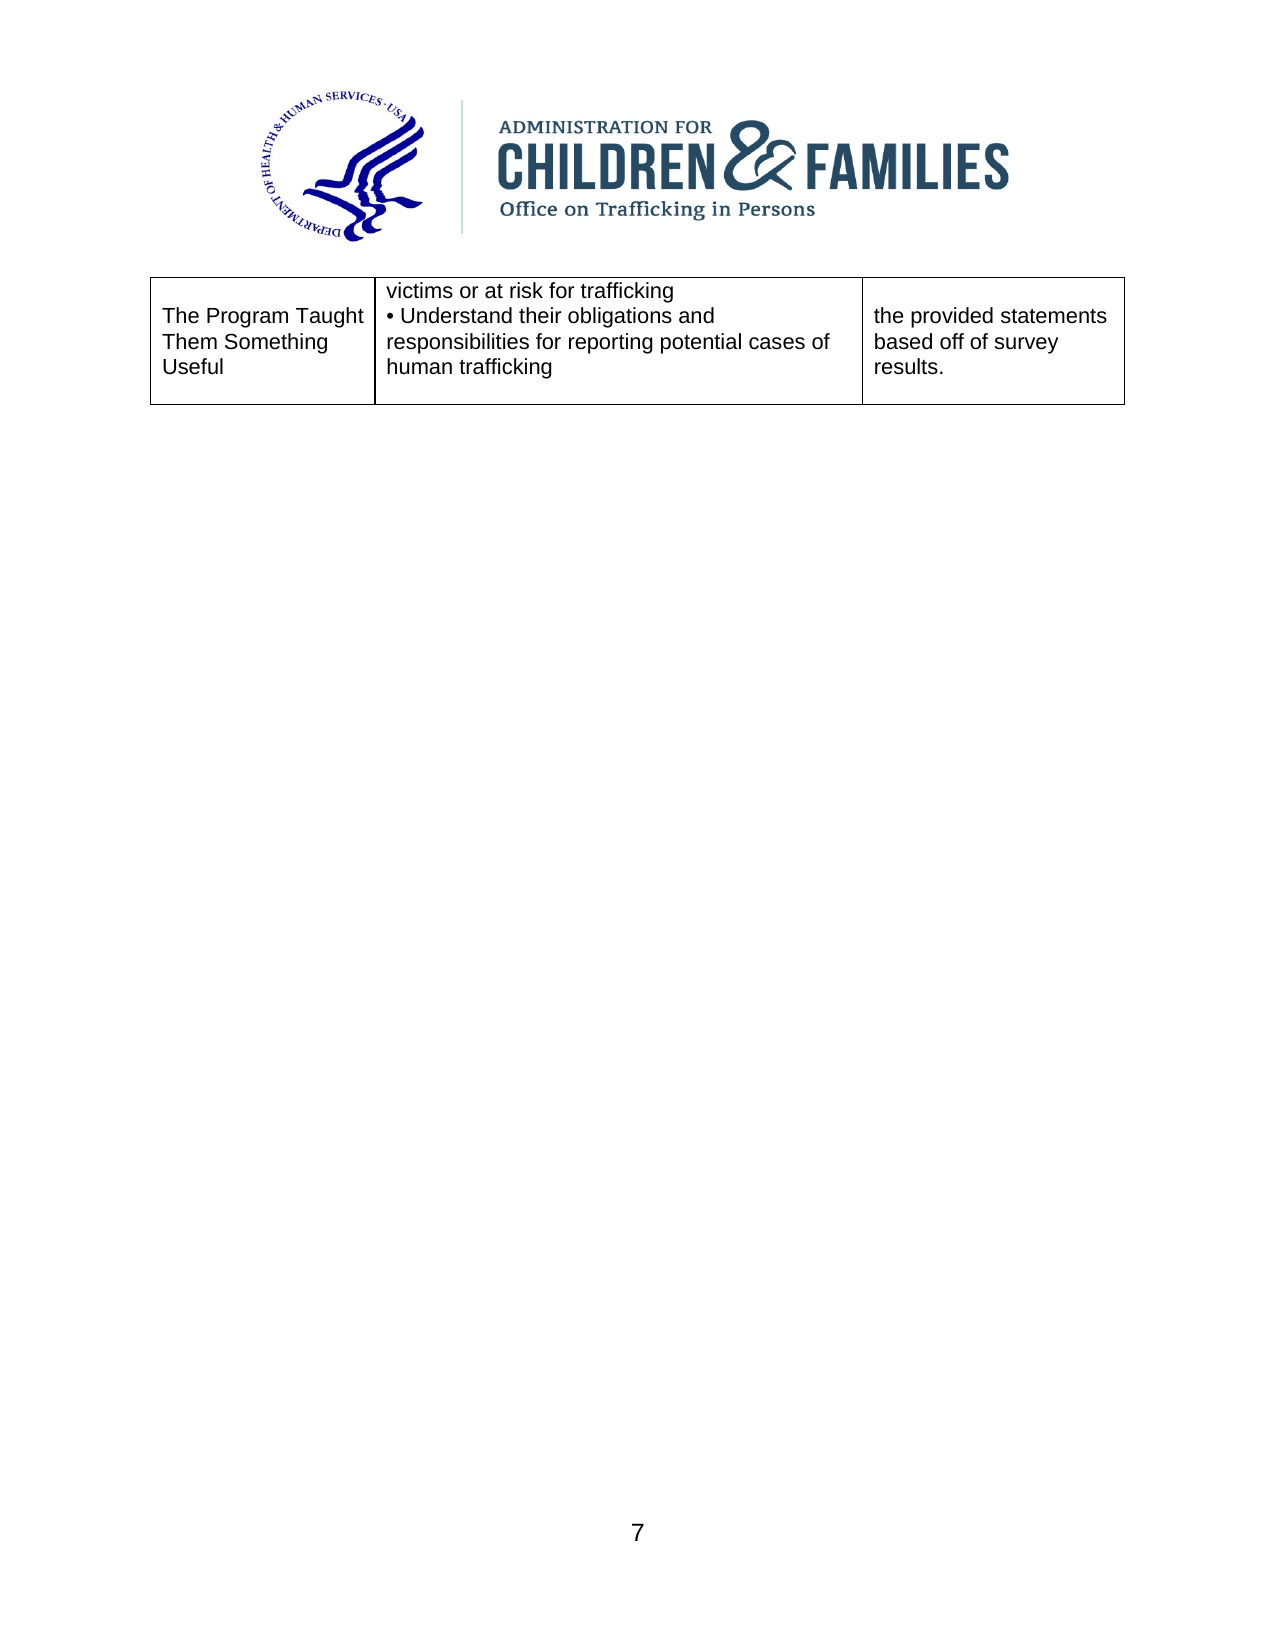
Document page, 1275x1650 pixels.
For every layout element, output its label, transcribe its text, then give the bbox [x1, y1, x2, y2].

table_cell Percentage of Educators and Other Staff Agree That The Program Taught Them Something Useful [151, 278, 374, 404]
picture [247, 75, 1028, 249]
table_cell Record the percentage of educators and other staff who agreed with the provided statements based off of survey results. [863, 278, 1124, 404]
